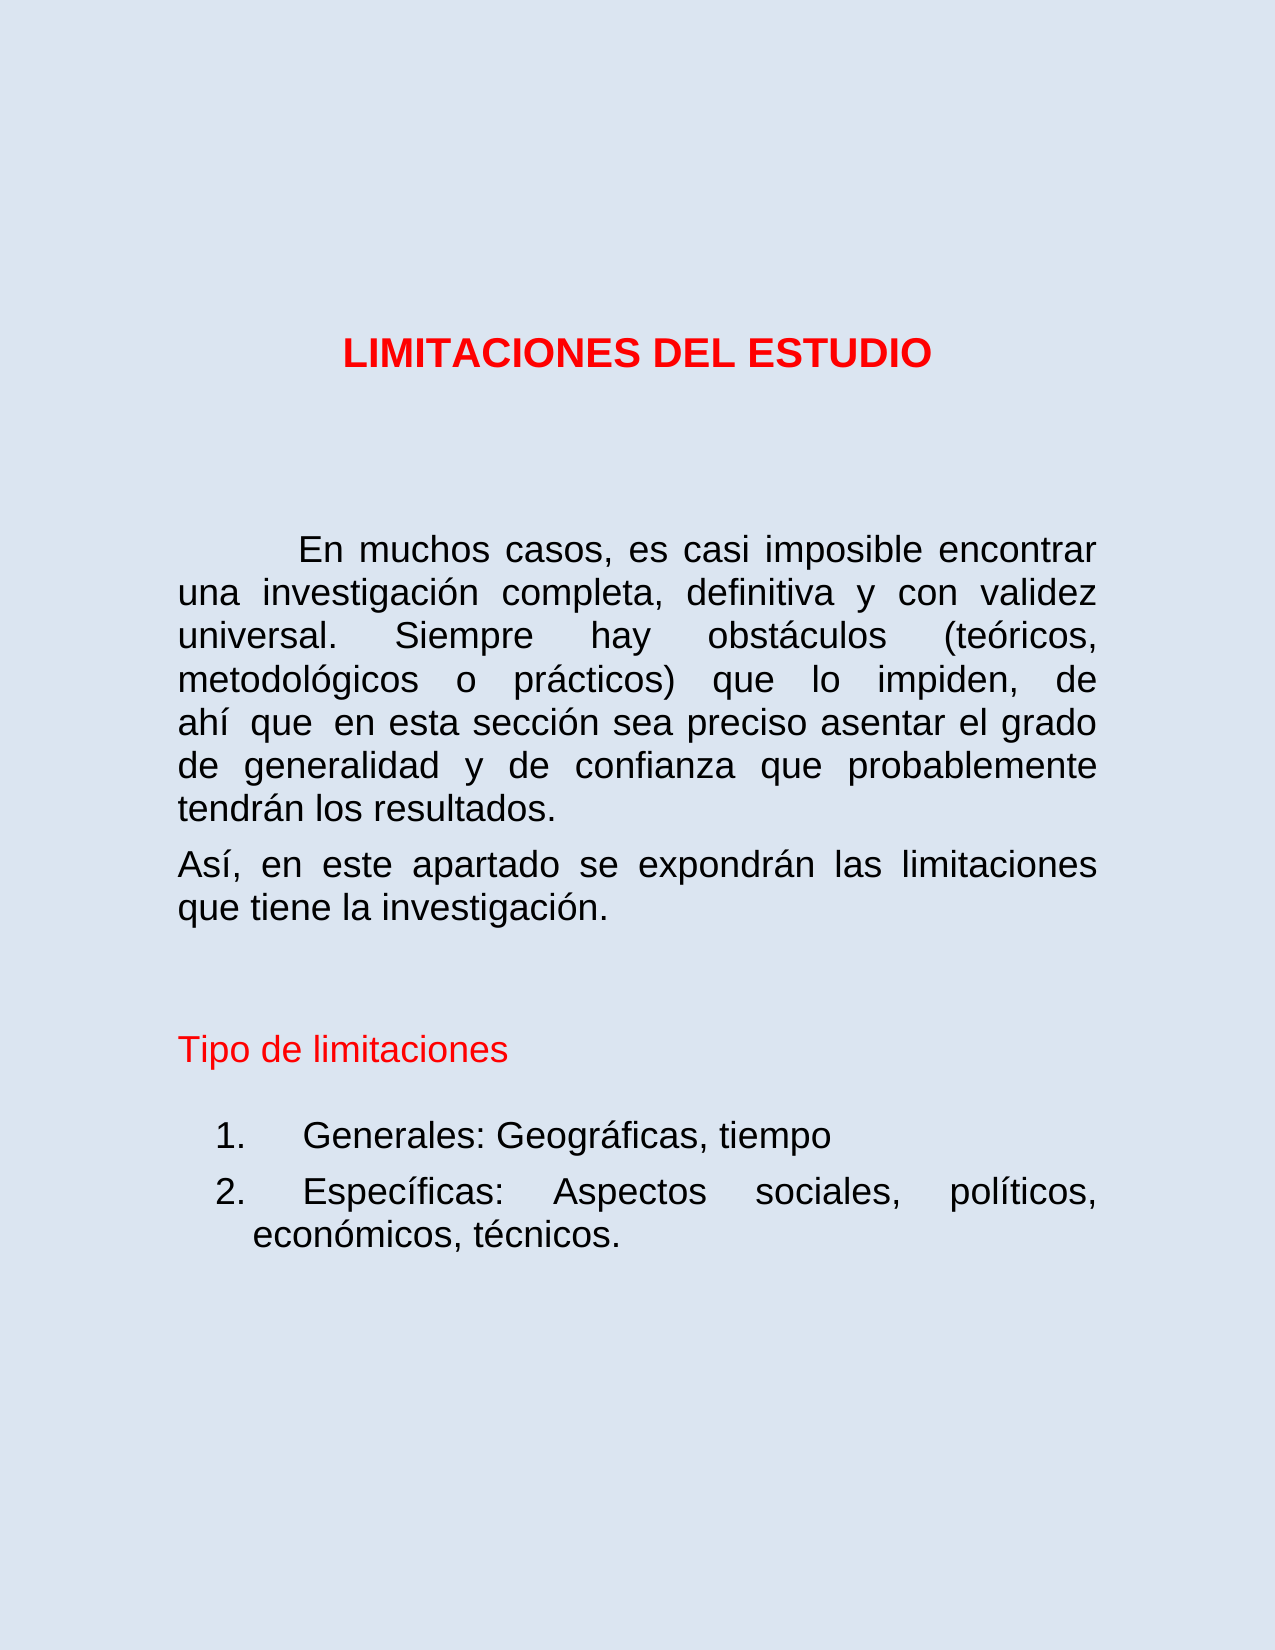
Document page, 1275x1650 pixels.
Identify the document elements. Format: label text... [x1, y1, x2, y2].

text Tipo de limitaciones [177, 1027, 1098, 1070]
text Así, en este apartado se expondrán las limitaciones que tiene la investigación. [177, 842, 1098, 928]
text 1. Generales: Geográficas, tiempo [215, 1113, 1098, 1156]
text En muchos casos, es casi imposible encontrar una investigación completa, definitiva y con validez universal. Siempre hay obstáculos (teóricos, metodológicos o prácticos) que lo impiden, de ahí que en esta sección sea preciso asentar el grado de generalidad y de confianza que probablemente tendrán los resultados. [177, 527, 1098, 829]
text 2. Específicas: Aspectos sociales, políticos, económicos, técnicos. [215, 1169, 1098, 1255]
text LIMITACIONES DEL ESTUDIO [177, 329, 1098, 377]
